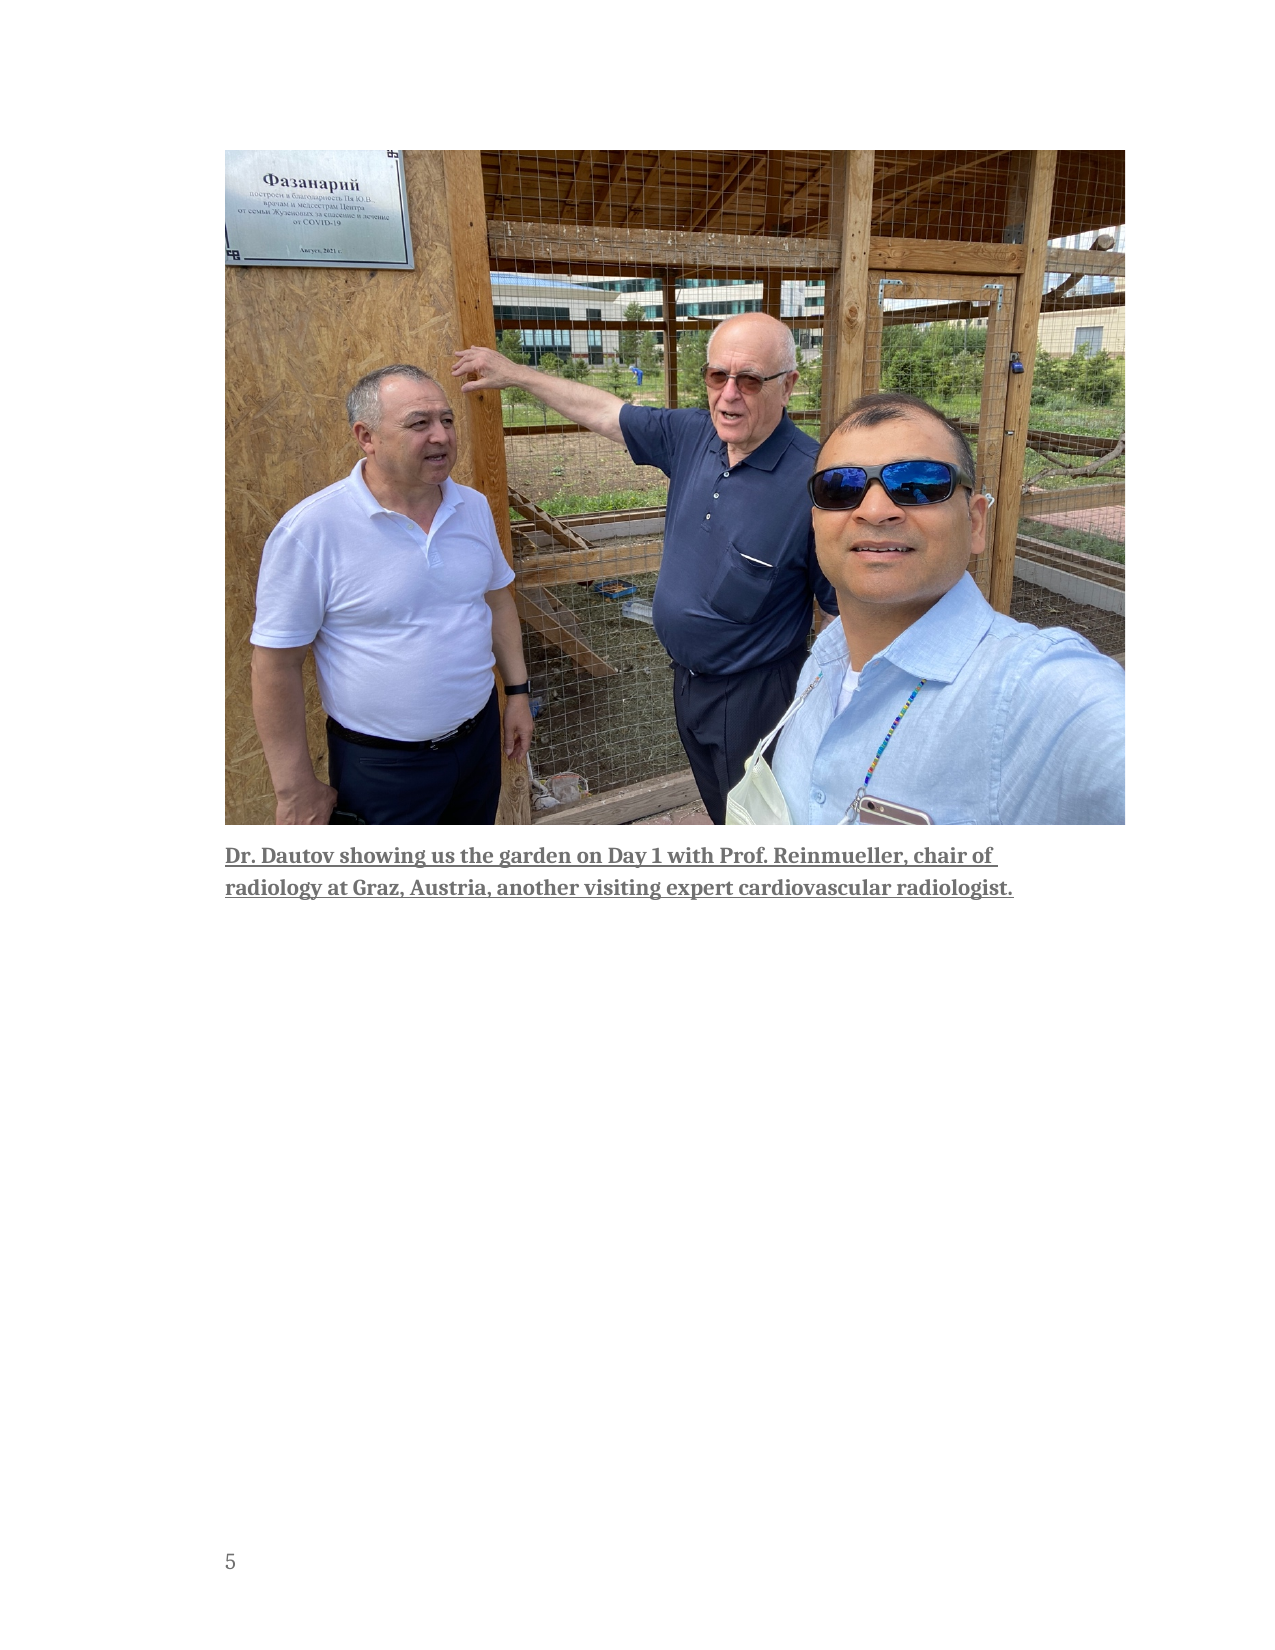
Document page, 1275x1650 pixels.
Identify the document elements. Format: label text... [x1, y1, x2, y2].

picture [225, 150, 1125, 825]
text Dr. Dautov showing us the garden on Day 1 with Prof. Reinmueller, chair of radiology at Graz, Austria, another visiting expert cardiovascular radiologist. [225, 843, 1087, 901]
